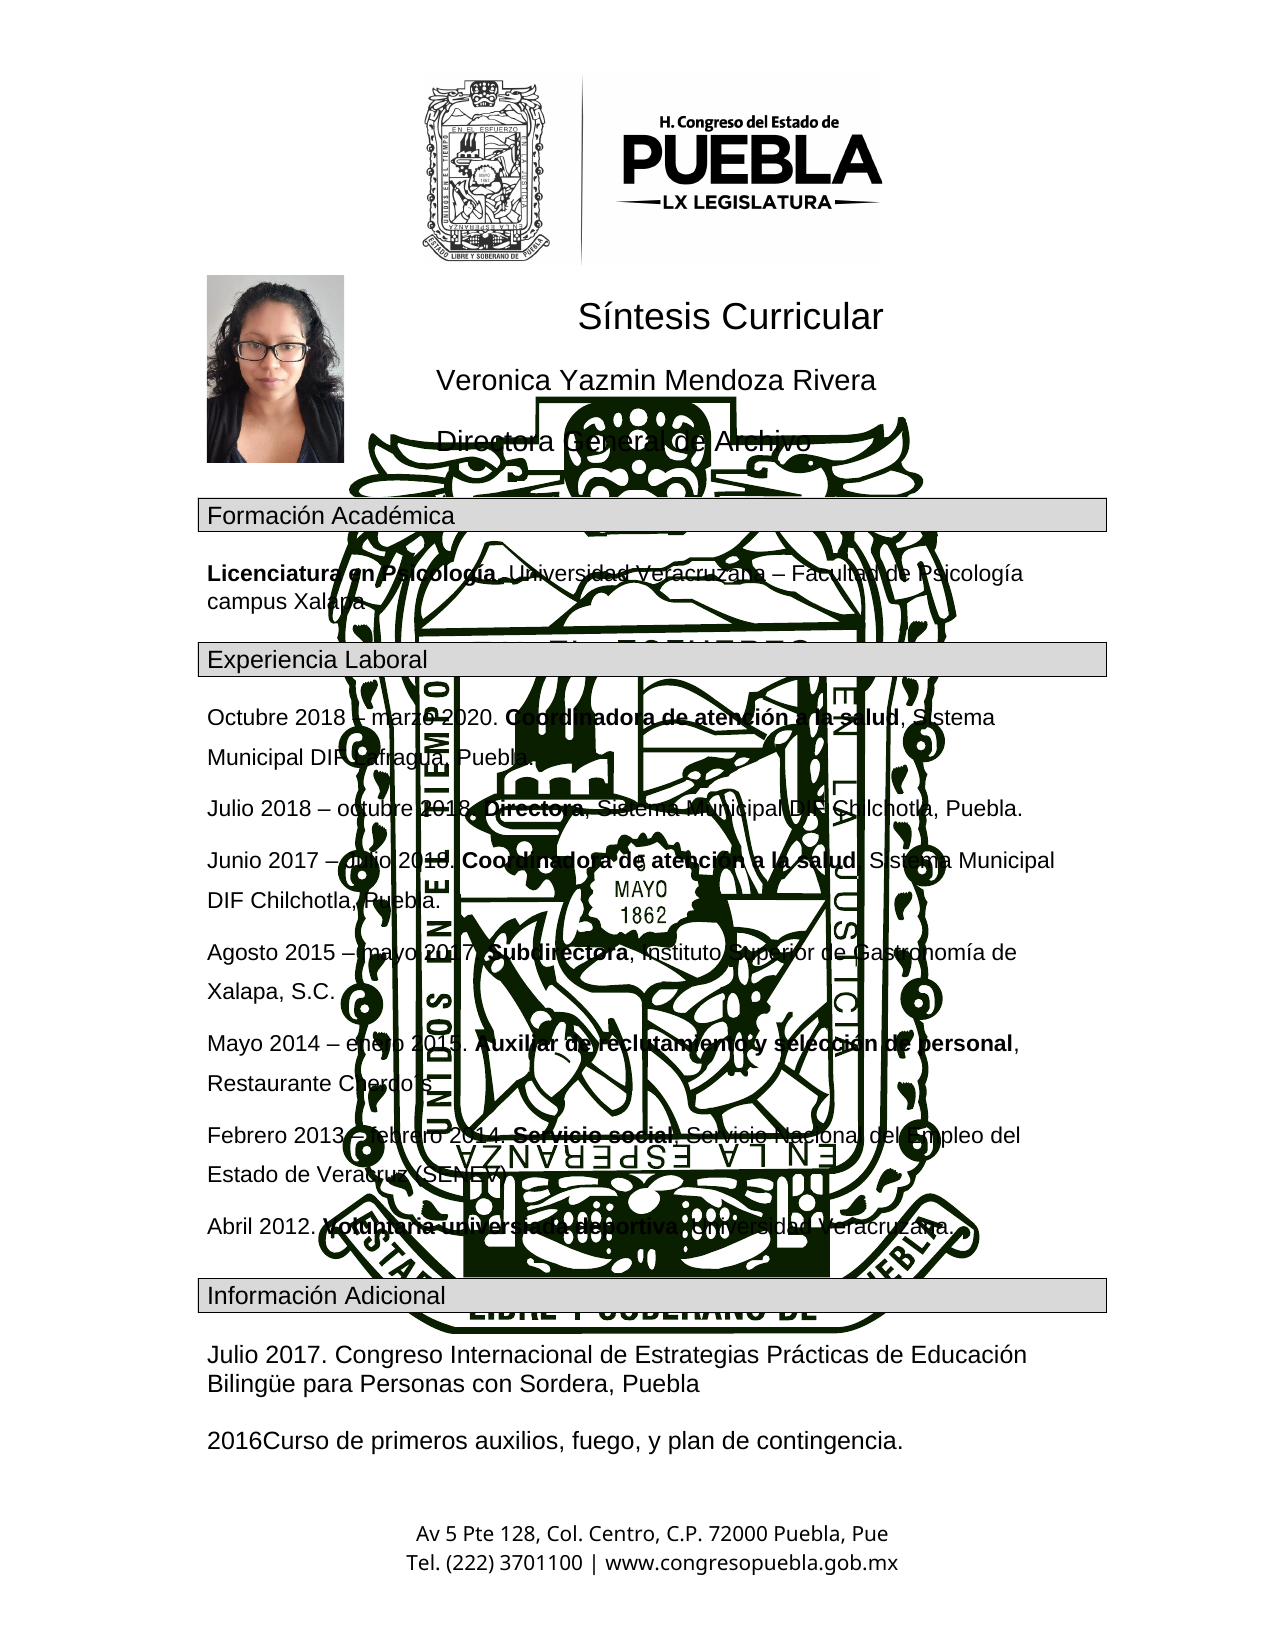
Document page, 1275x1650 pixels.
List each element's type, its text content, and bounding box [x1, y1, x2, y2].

text Directora General de Archivo [345, 424, 1098, 457]
text Febrero 2013 – febrero 2014. Servicio social, Servicio Nacional del Empleo del Estado de Veracruz (SENEV) [207, 1122, 1098, 1188]
text Experiencia Laboral [199, 643, 1106, 676]
text Julio 2018 – octubre 2018. Directora, Sistema Municipal DIF Chilchotla, Puebla. [207, 795, 1098, 822]
text Junio 2017 – Julio 2018. Coordinadora de atención a la salud, Sistema Municipal DIF Chilchotla, Puebla. [207, 847, 1098, 913]
text Mayo 2014 – enero 2015. Auxiliar de reclutamiento y selección de personal, Restaurante Cherdo´s [207, 1030, 1098, 1096]
text Abril 2012. Voluntaria universiada deportiva, Universidad Veracruzana. [207, 1213, 1098, 1239]
text Síntesis Curricular [345, 294, 1098, 338]
text 2016Curso de primeros auxilios, fuego, y plan de contingencia. [207, 1426, 1098, 1455]
text Octubre 2018 – marzo 2020. Coordinadora de atención a la salud, Sistema Municipal DIF Lafragua, Puebla. [207, 704, 1098, 770]
text Julio 2017. Congreso Internacional de Estrategias Prácticas de Educación Bilingüe para Personas con Sordera, Puebla [207, 1340, 1098, 1397]
text Veronica Yazmin Mendoza Rivera [345, 363, 1098, 396]
text Información Adicional [199, 1279, 1106, 1312]
picture [206, 275, 345, 463]
text Agosto 2015 – mayo 2017. Subdirectora, Instituto Superior de Gastronomía de Xalapa, S.C. [207, 939, 1098, 1005]
text Licenciatura en Psicología, Universidad Veracruzana – Facultad de Psicología campus Xalapa [207, 560, 1098, 614]
picture [422, 73, 883, 266]
text Formación Académica [199, 499, 1106, 531]
